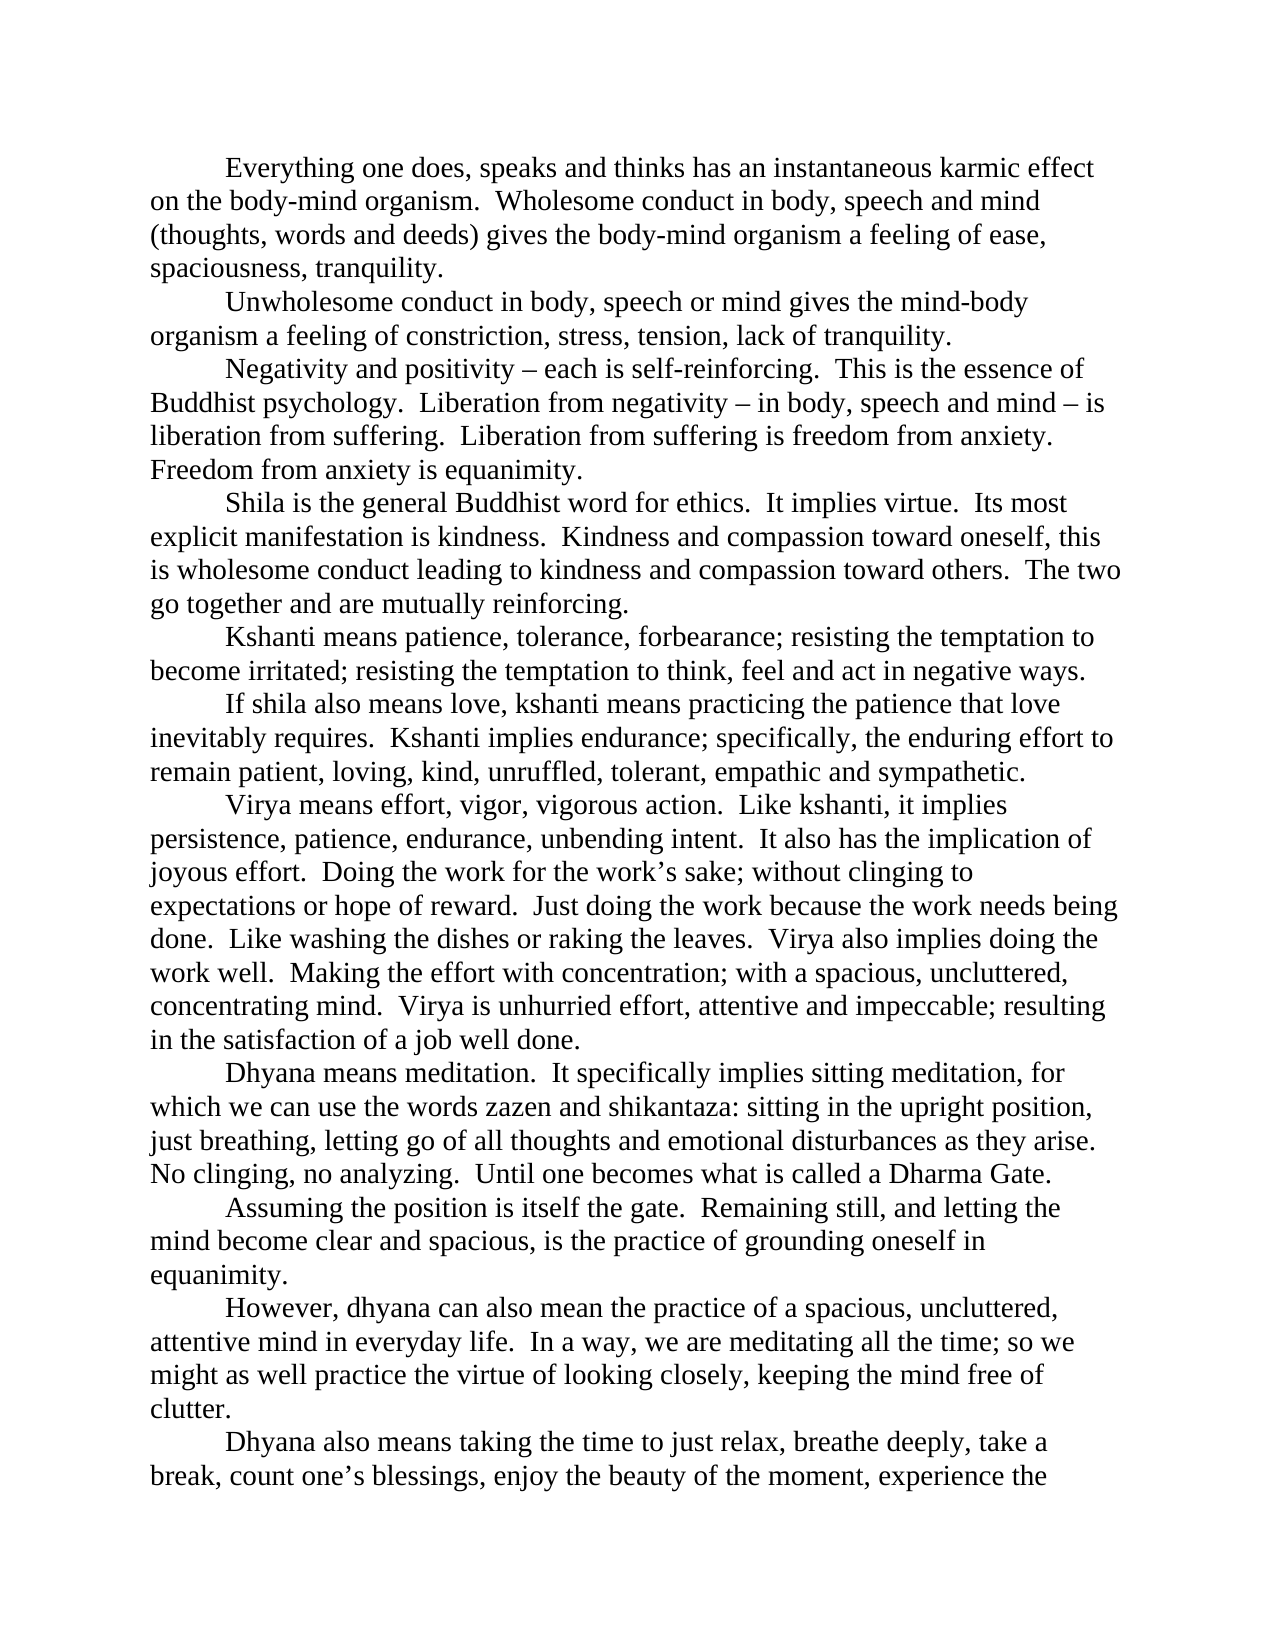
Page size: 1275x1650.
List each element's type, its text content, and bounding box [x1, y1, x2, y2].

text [150, 1424, 1125, 1492]
text Shila is the general Buddhist word for ethics. It implies virtue. Its most explicit manifestation is kindness. Kindness and compassion toward oneself, this is wholesome conduct leading to kindness and compassion toward others. The two go together and are mutually reinforcing. [150, 485, 1125, 619]
text If shila also means love, kshanti means practicing the patience that love inevitably requires. Kshanti implies endurance; specifically, the enduring effort to remain patient, loving, kind, unruffled, tolerant, empathic and sympathetic. [150, 687, 1125, 787]
text Unwholesome conduct in body, speech or mind gives the mind-body organism a feeling of constriction, stress, tension, lack of tranquility. [150, 284, 1125, 351]
text However, dhyana can also mean the practice of a spacious, uncluttered, attentive mind in everyday life. In a way, we are meditating all the time; so we might as well practice the virtue of looking closely, keeping the mind free of clutter. [150, 1290, 1125, 1424]
text Dhyana means meditation. It specifically implies sitting meditation, for which we can use the words zazen and shikantaza: sitting in the upright position, just breathing, letting go of all thoughts and emotional disturbances as they arise. No clinging, no analyzing. Until one becomes what is called a Dharma Gate. [150, 1056, 1125, 1190]
text Virya means effort, vigor, vigorous action. Like kshanti, it implies persistence, patience, endurance, unbending intent. It also has the implication of joyous effort. Doing the work for the work’s sake; without clinging to expectations or hope of reward. Just doing the work because the work needs being done. Like washing the dishes or raking the leaves. Virya also implies doing the work well. Making the effort with concentration; with a spacious, uncluttered, concentrating mind. Virya is unhurried effort, attentive and impeccable; resulting in the satisfaction of a job well done. [150, 787, 1125, 1056]
text Assuming the position is itself the gate. Remaining still, and letting the mind become clear and spacious, is the practice of grounding oneself in equanimity. [150, 1190, 1125, 1290]
text Kshanti means patience, tolerance, forbearance; resisting the temptation to become irritated; resisting the temptation to think, feel and act in negative ways. [150, 619, 1125, 687]
text Everything one does, speaks and thinks has an instantaneous karmic effect on the body-mind organism. Wholesome conduct in body, speech and mind (thoughts, words and deeds) gives the body-mind organism a feeling of ease, spaciousness, tranquility. [150, 150, 1125, 284]
text Negativity and positivity – each is self-reinforcing. This is the essence of Buddhist psychology. Liberation from negativity – in body, speech and mind – is liberation from suffering. Liberation from suffering is freedom from anxiety. Freedom from anxiety is equanimity. [150, 351, 1125, 485]
